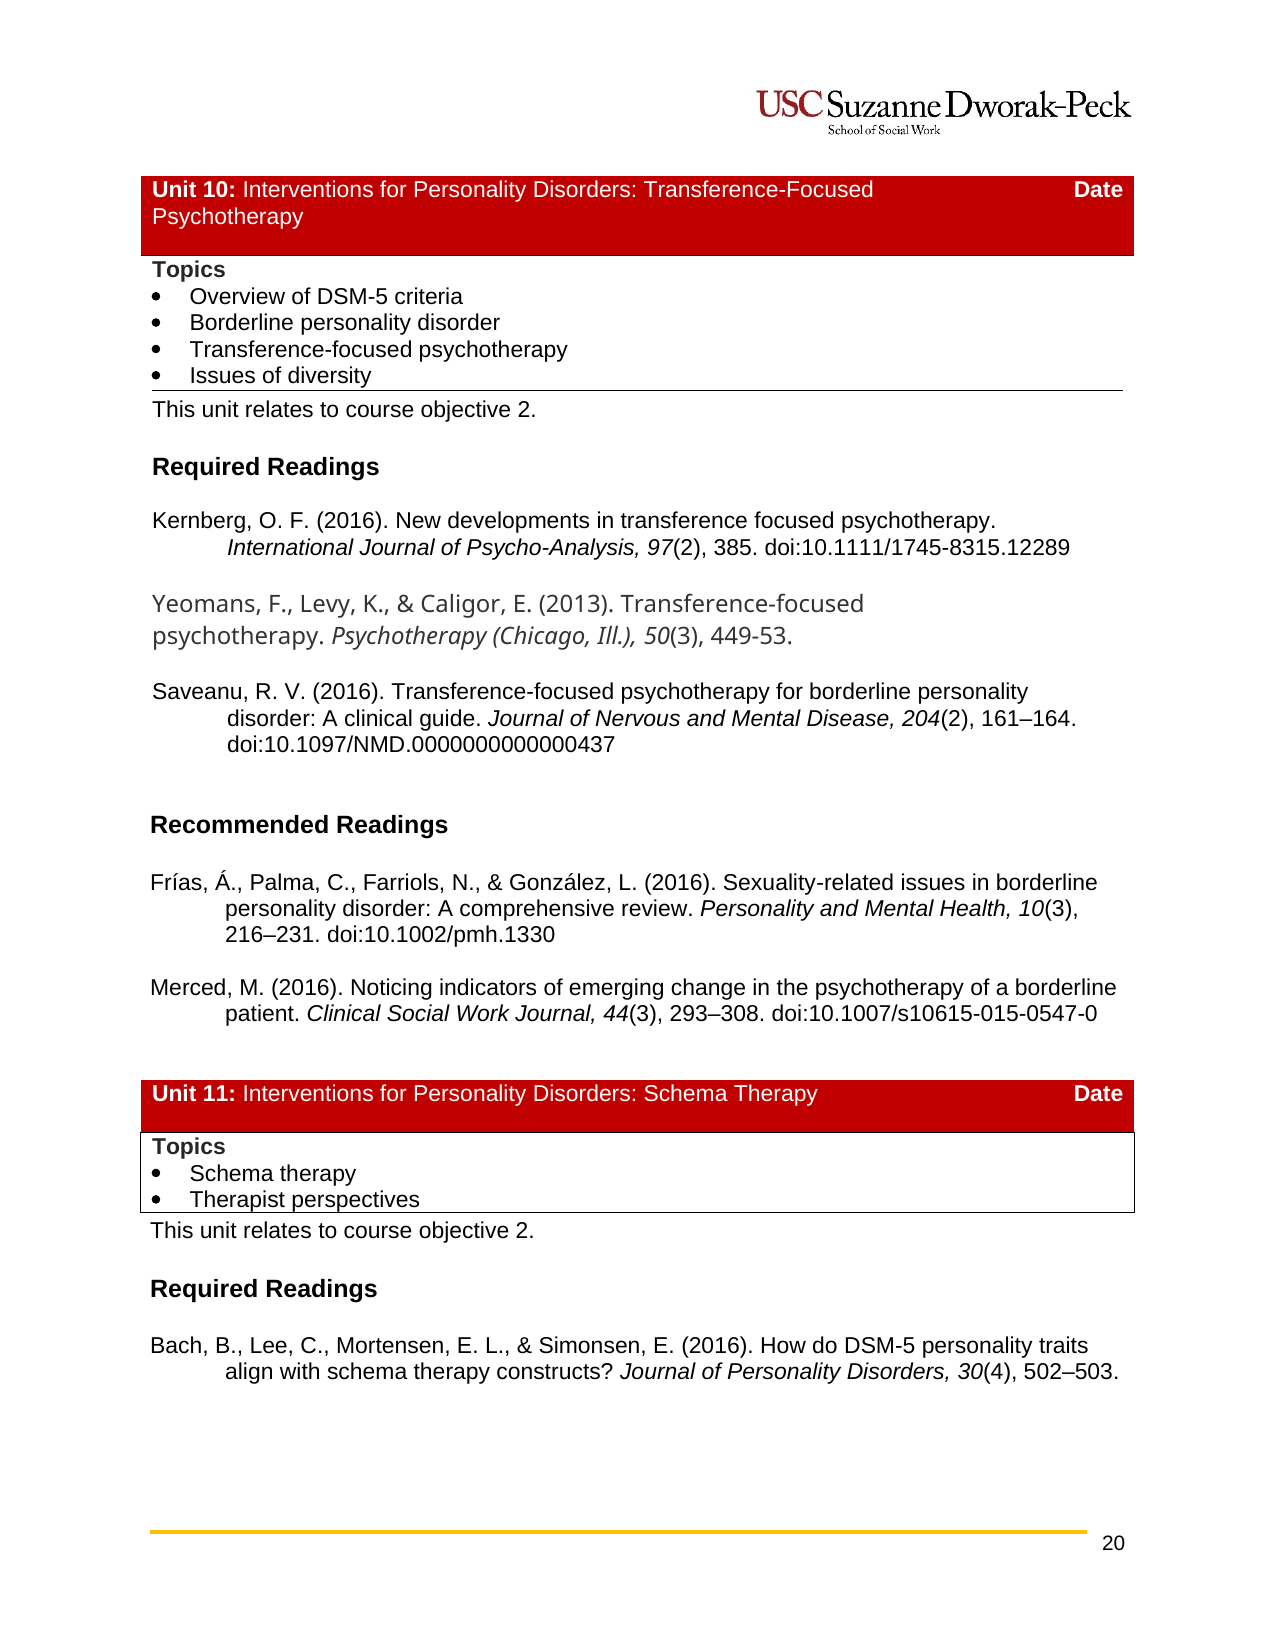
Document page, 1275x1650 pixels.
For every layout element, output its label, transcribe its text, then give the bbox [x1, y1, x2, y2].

table_header Date [881, 1080, 1134, 1132]
table_cell Topics Schema therapy Therapist perspectives [141, 1133, 1134, 1212]
table_header Unit 11: Interventions for Personality Disorders: Schema Therapy [141, 1080, 881, 1132]
text Recommended Readings [150, 810, 1125, 839]
text Merced, M. (2016). Noticing indicators of emerging change in the psychotherapy of a borderline patient. Clinical Social Work Journal, 44(3), 293–308. doi:10.1007/s10615-015-0547-0 [150, 974, 1125, 1027]
table_cell Topics [141, 256, 1134, 283]
table_header Unit 10: Interventions for Personality Disorders: Transference-Focused Psychotherapy [141, 176, 892, 255]
table_cell Overview of DSM-5 criteria Borderline personality disorder Transference-focused psychotherapy Issues of diversity This unit relates to course objective 2. Required Readings Kernberg, O. F. (2016). New developments in transference focused psychotherapy. International Journal of Psycho-Analysis, 97(2), 385. doi:10.1111/1745-8315.12289 Yeomans, F., Levy, K., & Caligor, E. (2013). Transference-focused psychotherapy. Psychotherapy (Chicago, Ill.), 50(3), 449-53. Saveanu, R. V. (2016). Transference-focused psychotherapy for borderline personality disorder: A clinical guide. Journal of Nervous and Mental Disease, 204(2), 161–164. doi:10.1097/NMD.0000000000000437 [141, 283, 1134, 810]
text Frías, Á., Palma, C., Farriols, N., & González, L. (2016). Sexuality‐related issues in borderline personality disorder: A comprehensive review. Personality and Mental Health, 10(3), 216–231. doi:10.1002/pmh.1330 [150, 867, 1125, 948]
text This unit relates to course objective 2. [150, 1217, 1125, 1244]
text Bach, B., Lee, C., Mortensen, E. L., & Simonsen, E. (2016). How do DSM-5 personality traits align with schema therapy constructs? Journal of Personality Disorders, 30(4), 502–503. [150, 1332, 1125, 1384]
picture [750, 79, 1144, 142]
table_header Date [892, 176, 1134, 255]
text Required Readings [150, 1274, 1125, 1303]
